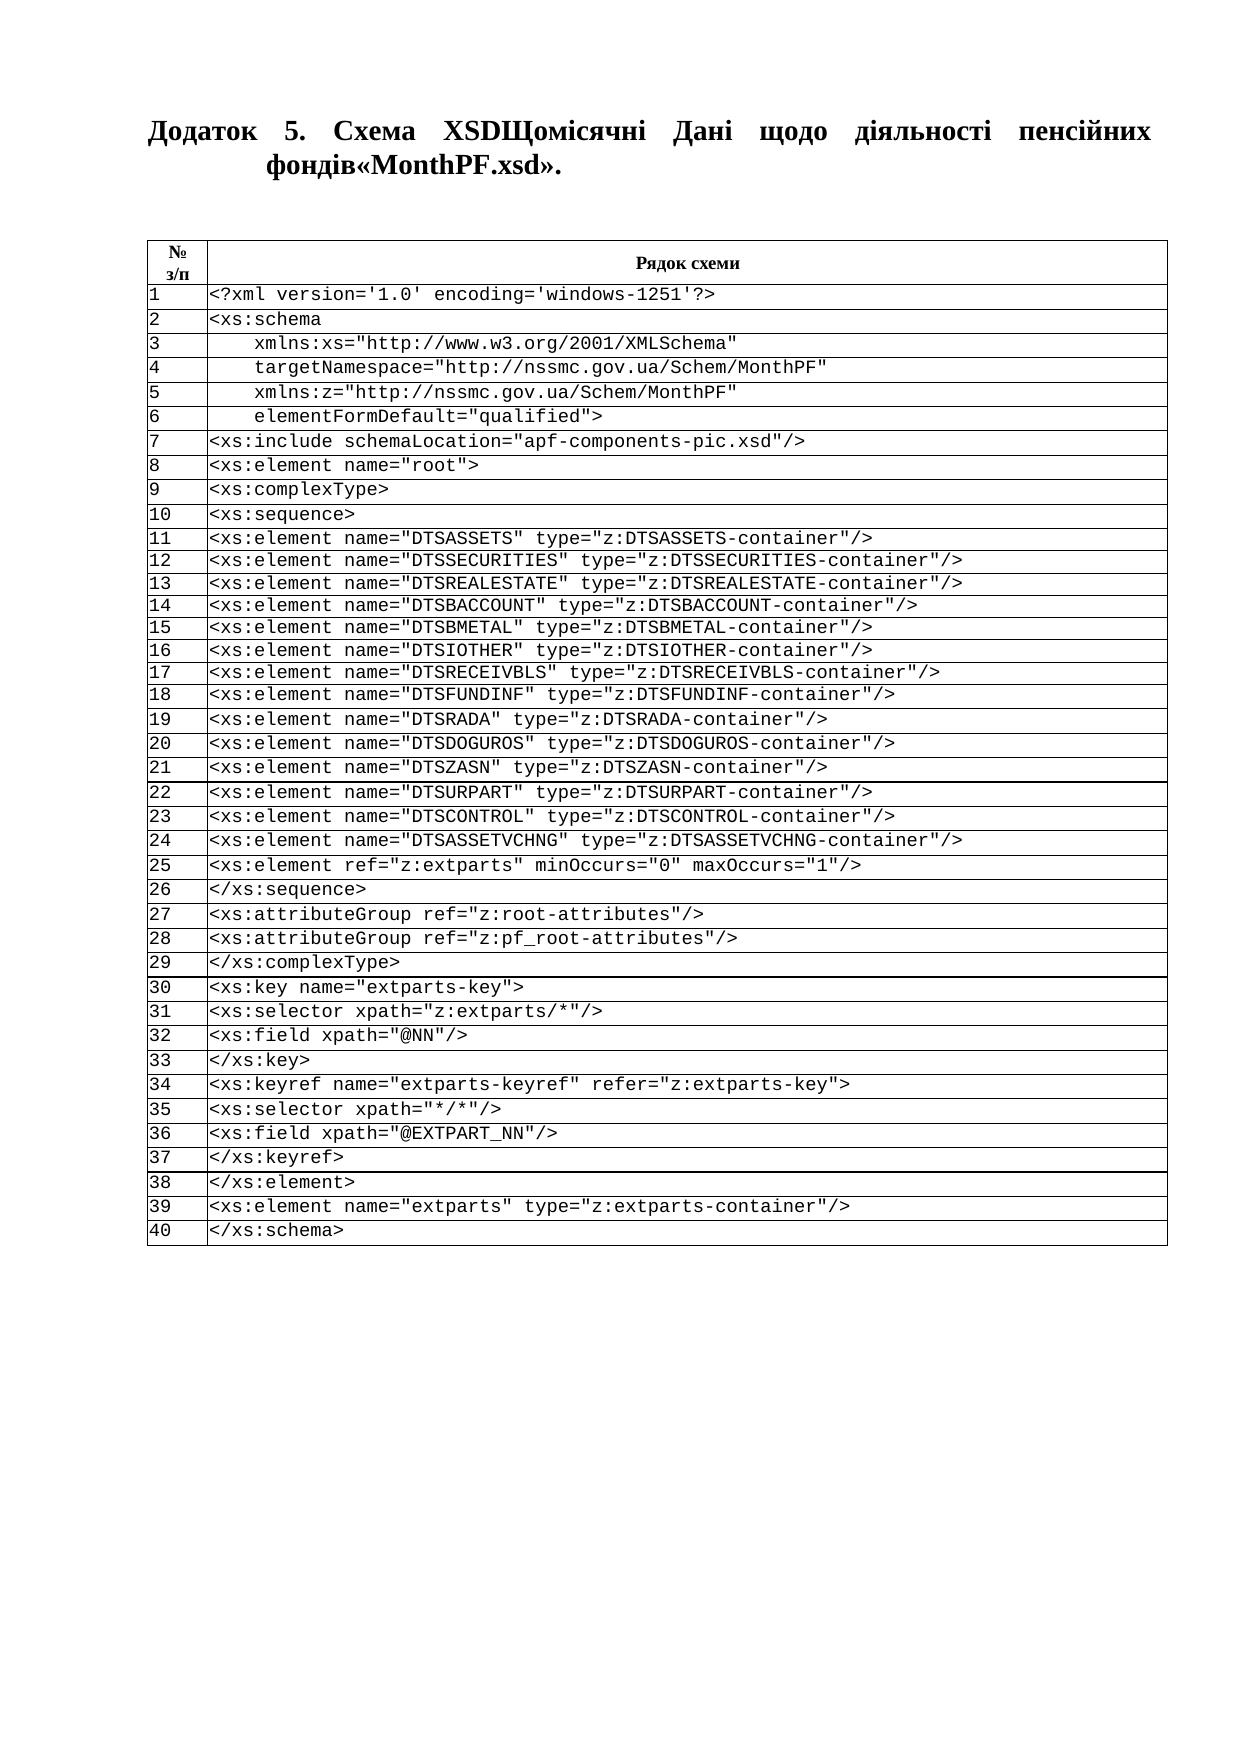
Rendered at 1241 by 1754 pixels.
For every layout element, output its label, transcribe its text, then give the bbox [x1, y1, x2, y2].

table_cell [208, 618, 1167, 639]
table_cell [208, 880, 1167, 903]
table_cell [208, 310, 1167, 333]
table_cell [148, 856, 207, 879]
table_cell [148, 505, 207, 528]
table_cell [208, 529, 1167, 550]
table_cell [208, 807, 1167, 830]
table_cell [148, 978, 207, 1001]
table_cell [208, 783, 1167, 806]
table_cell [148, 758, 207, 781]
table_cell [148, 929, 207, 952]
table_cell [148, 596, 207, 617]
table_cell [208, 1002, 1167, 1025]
subtitle Додаток 5. Схема XSDЩомісячні Дані щодо діяльності пенсійних фондів«MonthPF.xsd». [148, 113, 1152, 181]
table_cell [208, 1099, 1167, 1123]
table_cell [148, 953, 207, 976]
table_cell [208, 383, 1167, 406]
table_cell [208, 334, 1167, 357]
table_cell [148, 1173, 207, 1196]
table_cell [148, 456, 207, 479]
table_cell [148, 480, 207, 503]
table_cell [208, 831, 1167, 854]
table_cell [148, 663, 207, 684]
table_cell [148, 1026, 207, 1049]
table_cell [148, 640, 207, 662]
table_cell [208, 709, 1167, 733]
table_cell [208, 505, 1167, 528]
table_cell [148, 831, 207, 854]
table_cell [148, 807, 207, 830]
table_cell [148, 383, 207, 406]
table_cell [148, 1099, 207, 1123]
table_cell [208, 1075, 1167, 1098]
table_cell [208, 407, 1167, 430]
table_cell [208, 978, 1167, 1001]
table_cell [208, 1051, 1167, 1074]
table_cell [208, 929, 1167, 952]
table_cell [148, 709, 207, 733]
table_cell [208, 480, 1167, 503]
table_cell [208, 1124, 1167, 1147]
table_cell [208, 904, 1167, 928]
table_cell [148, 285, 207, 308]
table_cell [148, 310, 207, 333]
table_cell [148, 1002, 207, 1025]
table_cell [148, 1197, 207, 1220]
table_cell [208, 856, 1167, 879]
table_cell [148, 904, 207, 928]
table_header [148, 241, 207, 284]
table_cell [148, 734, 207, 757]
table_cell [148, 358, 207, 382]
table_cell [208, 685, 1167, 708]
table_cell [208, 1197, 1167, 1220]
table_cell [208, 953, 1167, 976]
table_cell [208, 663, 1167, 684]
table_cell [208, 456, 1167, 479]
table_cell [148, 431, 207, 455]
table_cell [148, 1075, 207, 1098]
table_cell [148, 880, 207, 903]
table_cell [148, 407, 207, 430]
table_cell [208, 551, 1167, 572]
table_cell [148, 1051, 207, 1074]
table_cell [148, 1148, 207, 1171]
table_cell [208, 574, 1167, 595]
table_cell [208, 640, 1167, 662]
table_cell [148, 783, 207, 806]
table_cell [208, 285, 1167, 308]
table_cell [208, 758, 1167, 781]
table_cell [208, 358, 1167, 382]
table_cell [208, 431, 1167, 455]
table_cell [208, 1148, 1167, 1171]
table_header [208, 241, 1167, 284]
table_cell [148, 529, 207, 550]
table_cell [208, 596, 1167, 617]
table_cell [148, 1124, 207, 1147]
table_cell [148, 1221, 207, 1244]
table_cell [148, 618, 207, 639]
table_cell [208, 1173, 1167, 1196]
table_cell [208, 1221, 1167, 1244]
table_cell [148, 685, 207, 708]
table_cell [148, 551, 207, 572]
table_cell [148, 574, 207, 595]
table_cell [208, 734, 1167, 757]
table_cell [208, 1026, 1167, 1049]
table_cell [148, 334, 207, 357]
